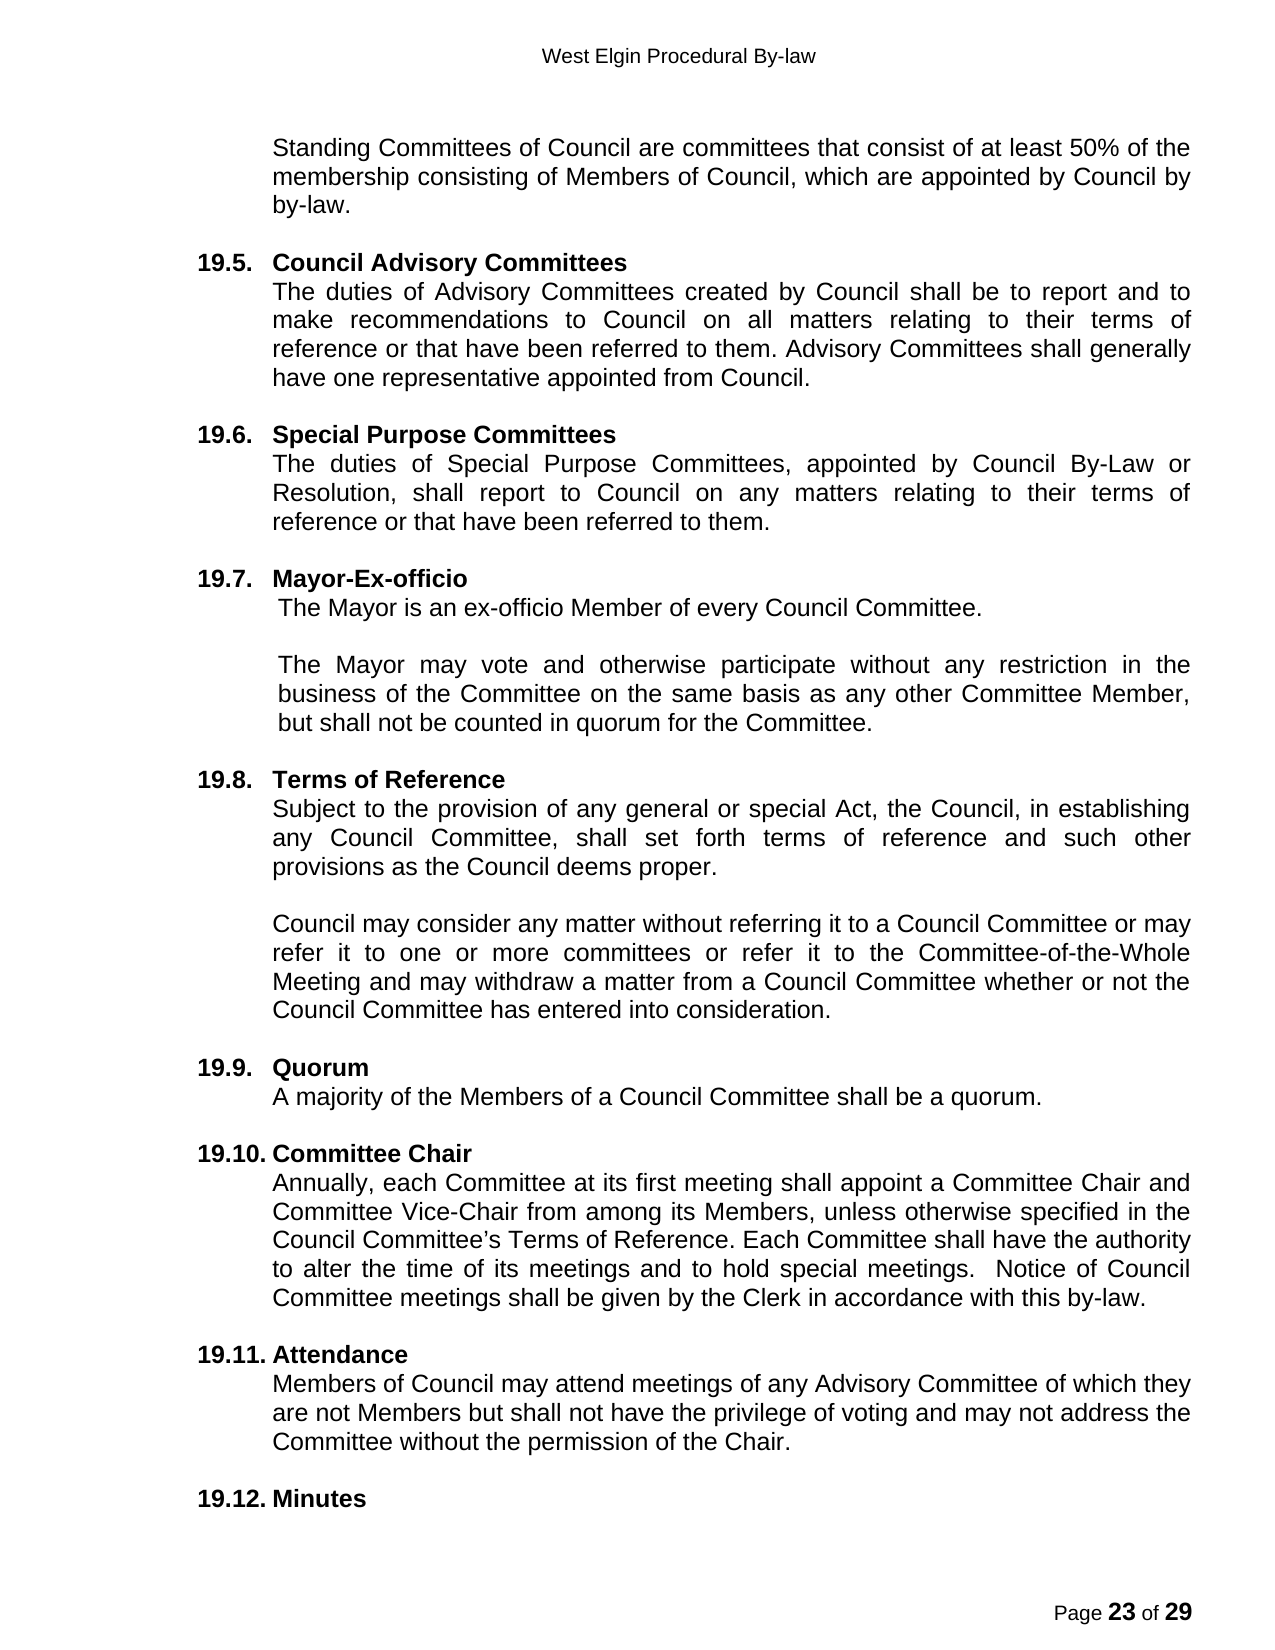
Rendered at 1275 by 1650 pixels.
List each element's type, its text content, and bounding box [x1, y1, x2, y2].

list A majority of the Members of a Council Committee shall be a quorum. [272, 1082, 1192, 1110]
list The Mayor may vote and otherwise participate without any restriction in the business of the Committee on the same basis as any other Committee Member, but shall not be counted in quorum for the Committee. [278, 650, 1192, 737]
list Attendance [197, 1340, 1192, 1369]
list Standing Committees of Council are committees that consist of at least 50% of the membership consisting of Members of Council, which are appointed by Council by by-law. [272, 133, 1192, 219]
list The duties of Special Purpose Committees, appointed by Council By-Law or Resolution, shall report to Council on any matters relating to their terms of reference or that have been referred to them. [272, 449, 1192, 535]
list Minutes [197, 1484, 1192, 1513]
list Quorum [197, 1053, 1192, 1082]
list Mayor-Ex-officio [197, 564, 1192, 593]
list Subject to the provision of any general or special Act, the Council, in establishing any Council Committee, shall set forth terms of reference and such other provisions as the Council deems proper. [272, 794, 1192, 880]
list Council may consider any matter without referring it to a Council Committee or may refer it to one or more committees or refer it to the Committee-of-the-Whole Meeting and may withdraw a matter from a Council Committee whether or not the Council Committee has entered into consideration. [272, 909, 1192, 1024]
list Committee Chair [197, 1139, 1192, 1168]
list Annually, each Committee at its first meeting shall appoint a Committee Chair and Committee Vice-Chair from among its Members, unless otherwise specified in the Council Committee’s Terms of Reference. Each Committee shall have the authority to alter the time of its meetings and to hold special meetings. Notice of Council Committee meetings shall be given by the Clerk in accordance with this by-law. [272, 1168, 1192, 1312]
list Members of Council may attend meetings of any Advisory Committee of which they are not Members but shall not have the privilege of voting and may not address the Committee without the permission of the Chair. [272, 1369, 1192, 1455]
list Special Purpose Committees [197, 420, 1192, 449]
list The duties of Advisory Committees created by Council shall be to report and to make recommendations to Council on all matters relating to their terms of reference or that have been referred to them. Advisory Committees shall generally have one representative appointed from Council. [272, 277, 1192, 392]
list Council Advisory Committees [197, 248, 1192, 277]
list Terms of Reference [197, 765, 1192, 794]
list The Mayor is an ex-officio Member of every Council Committee. [278, 593, 1192, 622]
